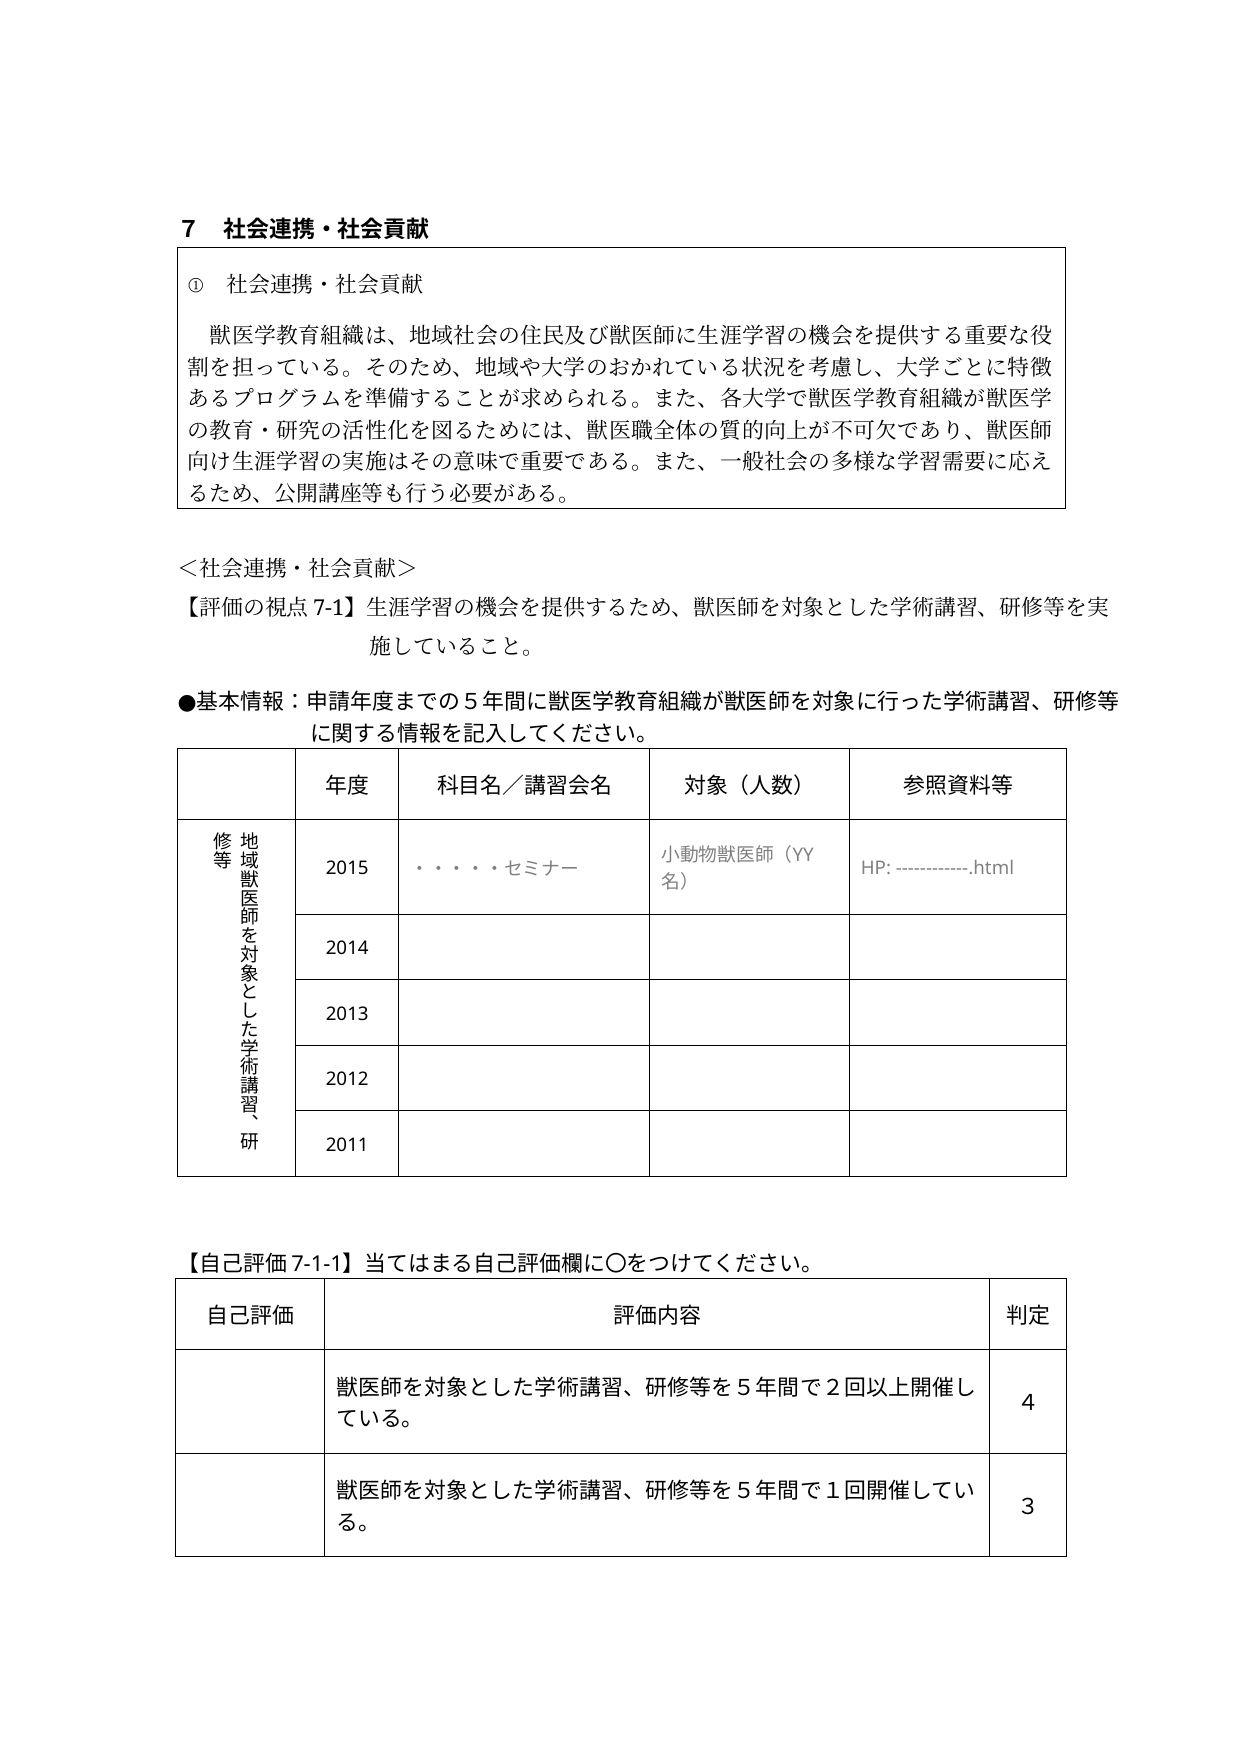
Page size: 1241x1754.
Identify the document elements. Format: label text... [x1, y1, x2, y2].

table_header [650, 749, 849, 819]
text 【評価の視点7-1】生涯学習の機会を提供するため、獣医師を対象とした学術講習、研修等を実施していること。 [177, 587, 1122, 665]
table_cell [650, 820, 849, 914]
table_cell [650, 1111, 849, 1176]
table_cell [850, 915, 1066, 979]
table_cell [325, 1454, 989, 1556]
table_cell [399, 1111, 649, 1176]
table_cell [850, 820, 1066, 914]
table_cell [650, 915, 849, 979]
text ＜社会連携・社会貢献＞ [177, 548, 1122, 587]
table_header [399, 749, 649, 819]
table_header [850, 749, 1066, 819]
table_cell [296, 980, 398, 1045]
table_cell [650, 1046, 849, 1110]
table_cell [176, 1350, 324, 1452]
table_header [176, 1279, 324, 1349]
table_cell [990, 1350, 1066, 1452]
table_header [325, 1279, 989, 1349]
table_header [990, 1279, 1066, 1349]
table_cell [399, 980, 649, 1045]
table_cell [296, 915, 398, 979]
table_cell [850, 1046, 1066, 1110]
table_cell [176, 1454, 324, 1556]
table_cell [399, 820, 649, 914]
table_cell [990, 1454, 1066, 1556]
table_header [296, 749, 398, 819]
text ７ 社会連携・社会貢献 [177, 208, 1122, 247]
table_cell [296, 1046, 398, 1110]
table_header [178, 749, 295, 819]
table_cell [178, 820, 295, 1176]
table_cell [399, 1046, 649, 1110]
text ●基本情報：申請年度までの５年間に獣医学教育組織が獣医師を対象に行った学術講習、研修等に関する情報を記入してください。 [177, 684, 1122, 748]
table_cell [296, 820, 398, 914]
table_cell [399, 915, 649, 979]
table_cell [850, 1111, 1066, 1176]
text 【自己評価7-1-1】当てはまる自己評価欄に〇をつけてください。 [177, 1246, 1122, 1277]
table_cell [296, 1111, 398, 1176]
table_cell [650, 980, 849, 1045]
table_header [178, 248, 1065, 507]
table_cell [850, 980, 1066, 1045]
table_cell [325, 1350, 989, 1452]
